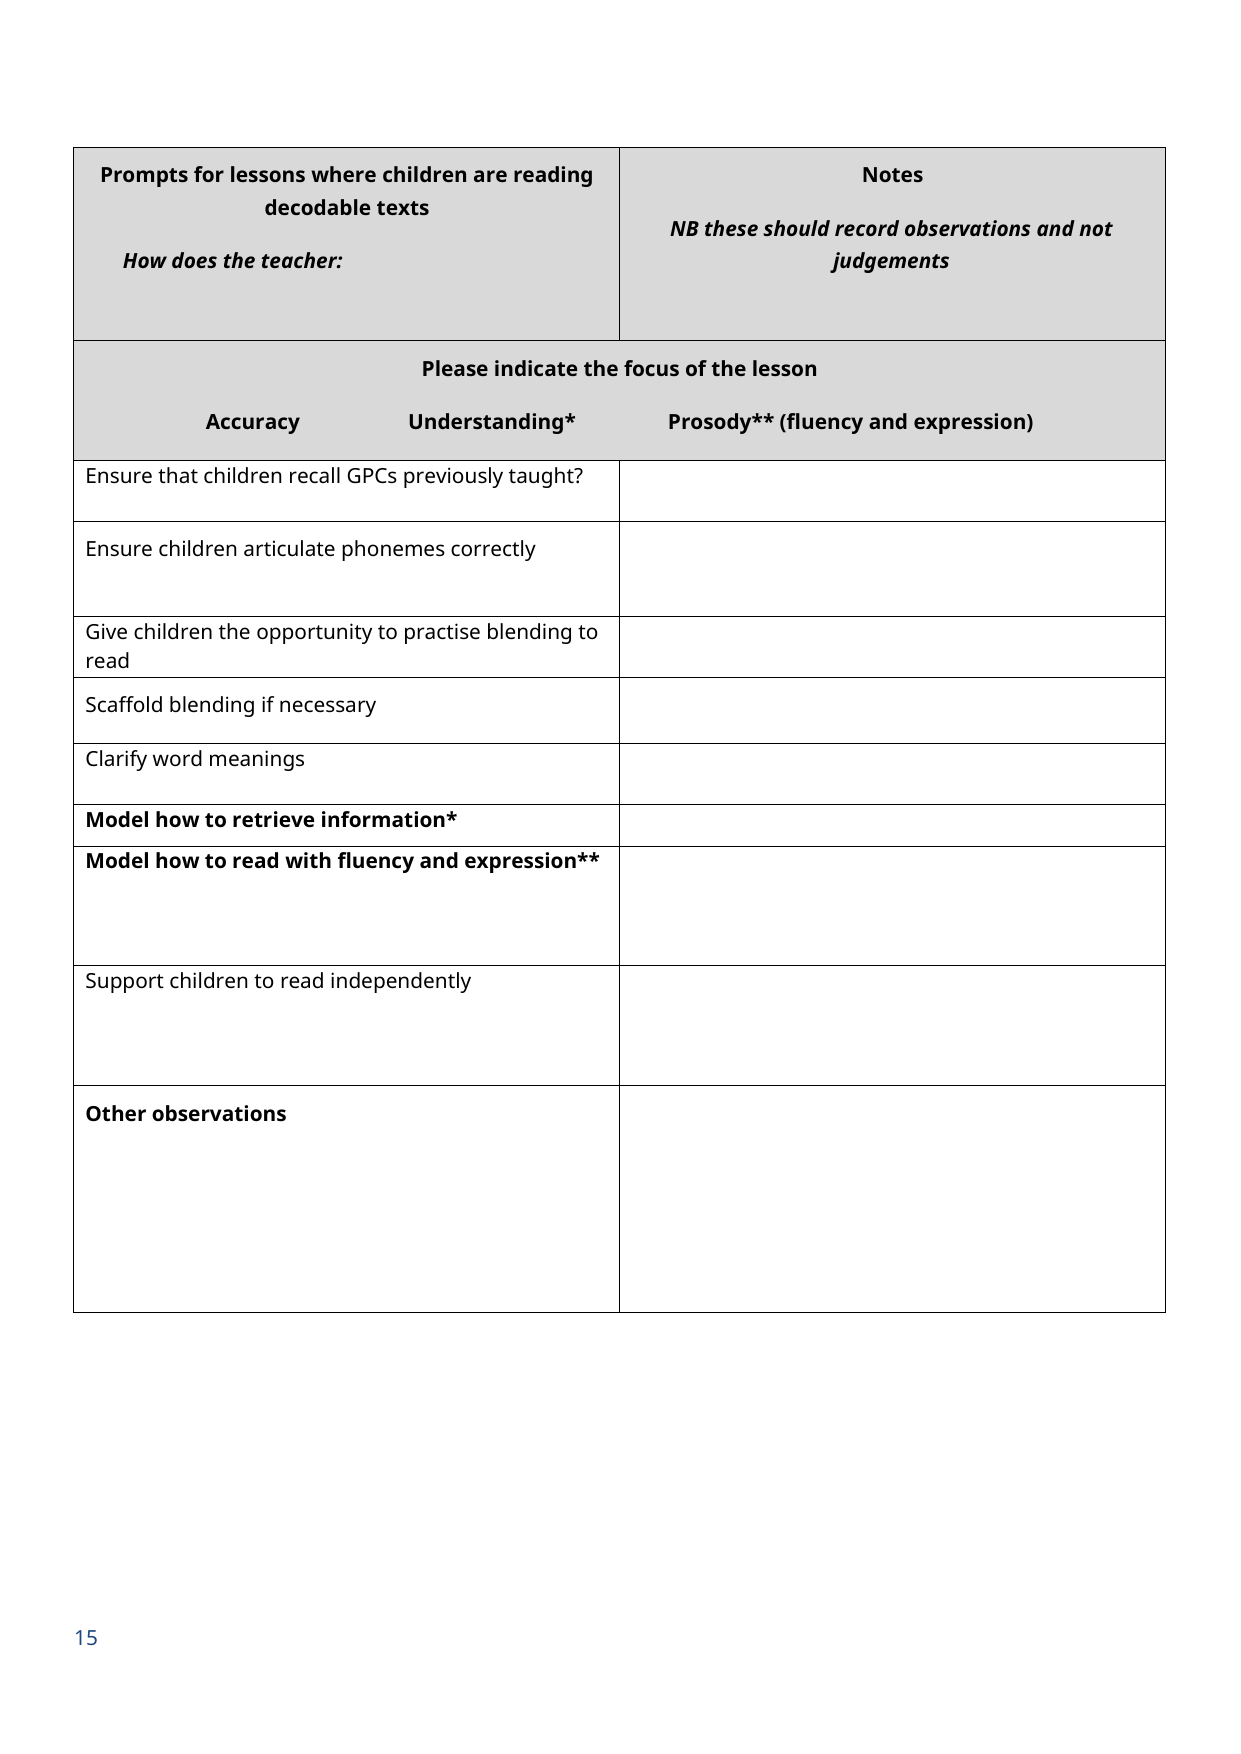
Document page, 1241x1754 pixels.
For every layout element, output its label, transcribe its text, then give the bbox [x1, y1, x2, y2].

table_cell [620, 966, 1165, 1085]
table_header Notes NB these should record observations and not judgements [620, 148, 1165, 340]
table_cell Other observations [74, 1086, 619, 1312]
table_cell [620, 744, 1165, 804]
table_cell [620, 678, 1165, 743]
table_cell [620, 522, 1165, 616]
table_cell Give children the opportunity to practise blending to read [74, 617, 619, 677]
table_cell Ensure that children recall GPCs previously taught? [74, 461, 619, 521]
table_cell Clarify word meanings [74, 744, 619, 804]
table_cell Please indicate the focus of the lesson Accuracy Understanding* Prosody** (fluency and expression) [74, 341, 1165, 460]
table_cell Model how to read with fluency and expression** [74, 847, 619, 965]
table_cell [620, 461, 1165, 521]
table_cell Scaffold blending if necessary [74, 678, 619, 743]
table_cell Ensure children articulate phonemes correctly [74, 522, 619, 616]
table_cell [620, 1086, 1165, 1312]
table_header Prompts for lessons where children are reading decodable texts How does the teacher: [74, 148, 619, 340]
table_cell Model how to retrieve information* [74, 805, 619, 846]
table_cell [620, 617, 1165, 677]
table_cell Support children to read independently [74, 966, 619, 1085]
table_cell [620, 847, 1165, 965]
table_cell [620, 805, 1165, 846]
